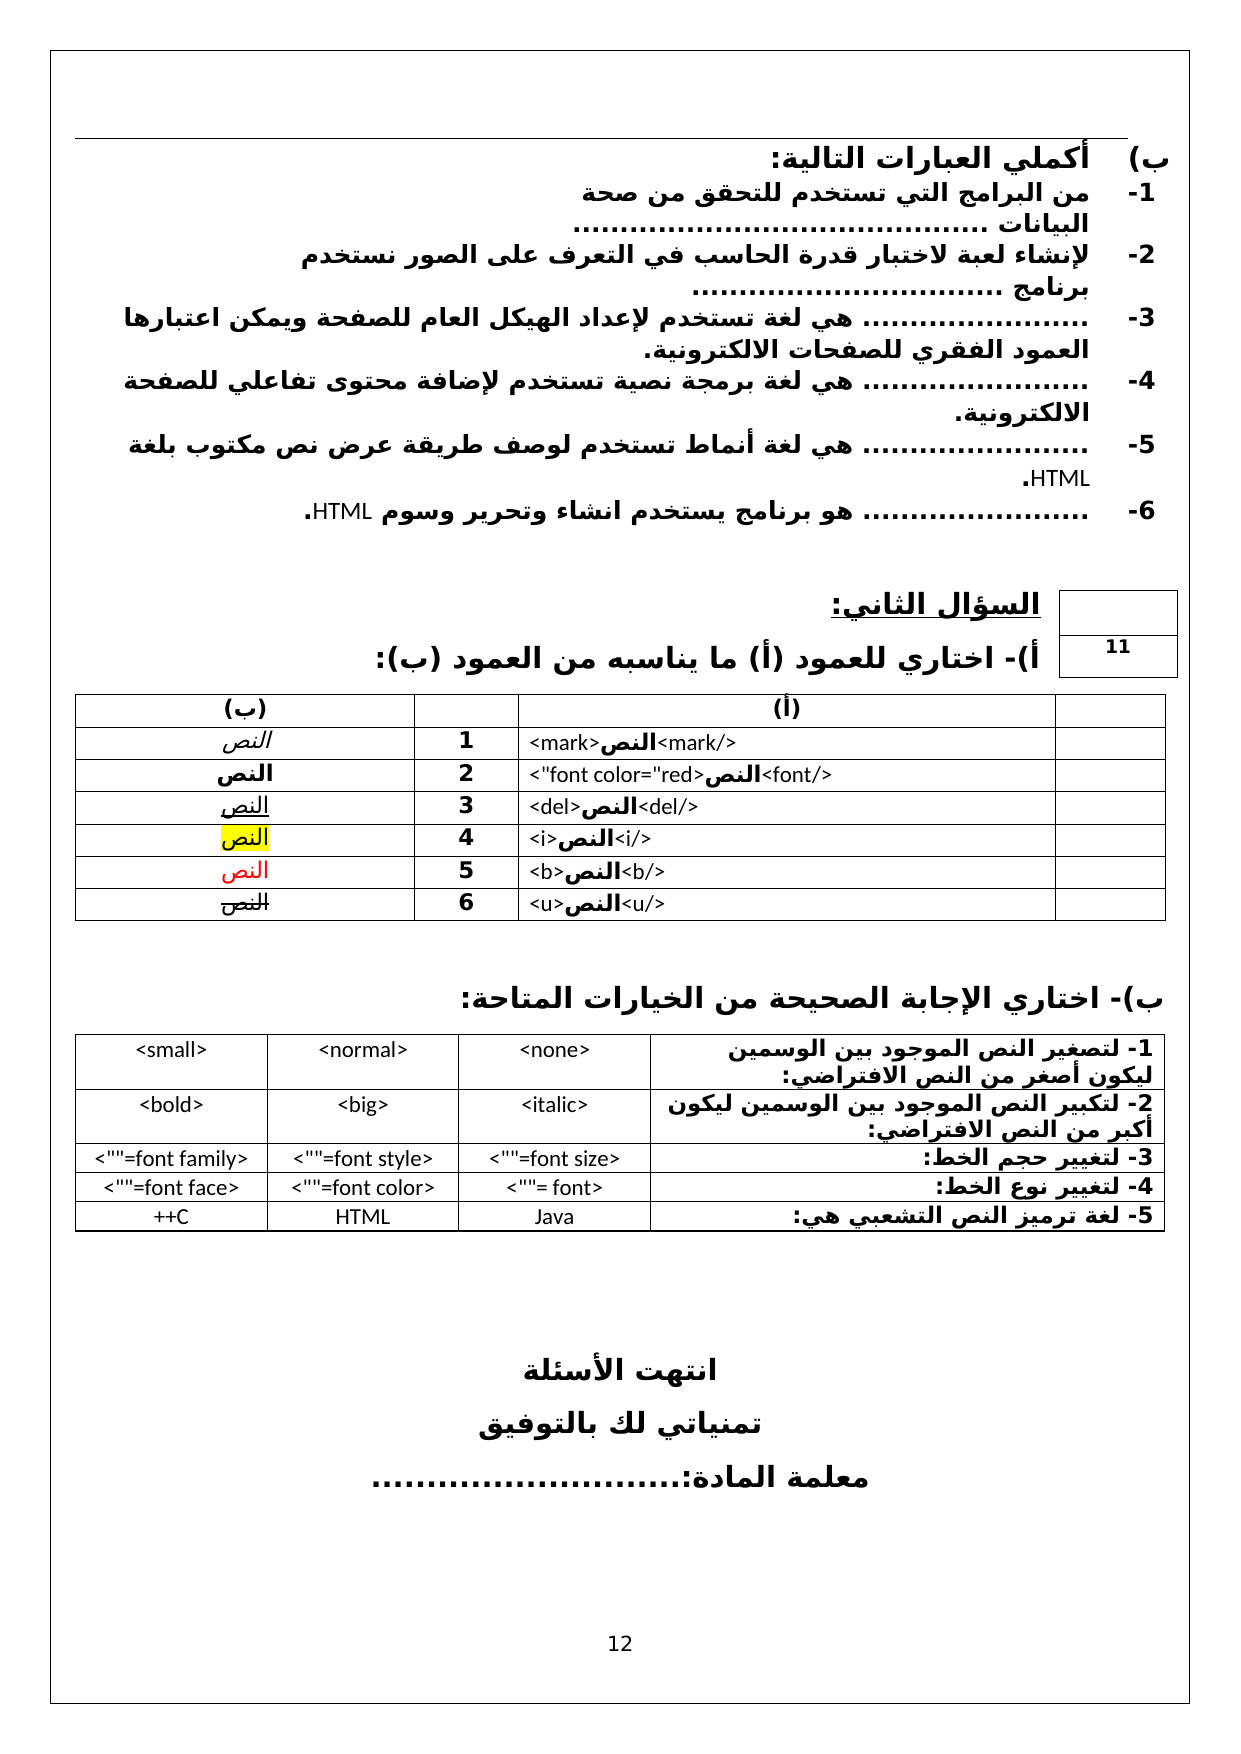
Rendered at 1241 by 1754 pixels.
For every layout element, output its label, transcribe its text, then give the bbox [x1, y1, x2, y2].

list أكملي العبارات التالية: [75, 139, 1128, 175]
table_cell </font>النص<font color="red"> [519, 760, 1055, 791]
table_cell Java [459, 1202, 650, 1230]
table_cell 6 [415, 889, 518, 920]
table_cell [1056, 792, 1165, 823]
list لإنشاء لعبة لاختبار قدرة الحاسب في التعرف على الصور نستخدم برنامج ................................. [75, 241, 1128, 301]
table_header (أ) [519, 695, 1055, 727]
table_cell 11 [1060, 636, 1177, 677]
table_header (ب) [76, 695, 414, 727]
table_cell <font color=""> [268, 1173, 458, 1201]
table_header <none> [459, 1035, 650, 1089]
table_cell 2- لتكبير النص الموجود بين الوسمين ليكون أكبر من النص الافتراضي: [651, 1090, 1164, 1143]
table_cell 3- لتغيير حجم الخط: [651, 1144, 1164, 1172]
table_cell HTML [268, 1202, 458, 1230]
table_cell <big> [268, 1090, 458, 1143]
table_cell النص [76, 760, 414, 791]
table_cell C++ [76, 1202, 267, 1230]
table_cell 5 [415, 857, 518, 888]
table_cell 2 [415, 760, 518, 791]
table_cell <italic> [459, 1090, 650, 1143]
table_cell </del>النص<del> [519, 792, 1055, 823]
table_cell 4 [415, 825, 518, 856]
table_header [1056, 695, 1165, 727]
table_cell 5- لغة ترميز النص التشعبي هي: [651, 1202, 1164, 1230]
table_cell [1056, 889, 1165, 920]
table_cell </u>النص<u> [519, 889, 1055, 920]
table_cell <font size=""> [459, 1144, 650, 1172]
table_cell النص [76, 792, 414, 823]
text تمنياتي لك بالتوفيق [75, 1407, 1165, 1441]
table_cell <font face=""> [76, 1173, 267, 1201]
table_cell 3 [415, 792, 518, 823]
table_cell </i>النص<i> [519, 825, 1055, 856]
table_cell 1 [415, 728, 518, 759]
table_cell </b>النص<b> [519, 857, 1055, 888]
table_header [1060, 591, 1177, 635]
table_cell [1056, 760, 1165, 791]
text انتهت الأسئلة [75, 1350, 1165, 1387]
table_cell <bold> [76, 1090, 267, 1143]
text ب)- اختاري الإجابة الصحيحة من الخيارات المتاحة: [75, 981, 1165, 1015]
table_header <small> [76, 1035, 267, 1089]
table_cell <font family=""> [76, 1144, 267, 1172]
table_cell <font =""> [459, 1173, 650, 1201]
table_header 1- لتصغير النص الموجود بين الوسمين ليكون أصغر من النص الافتراضي: [651, 1035, 1164, 1089]
table_cell النص [76, 825, 414, 856]
list ........................ هو برنامج يستخدم انشاء وتحرير وسوم HTML. [75, 495, 1128, 526]
table_cell [1056, 825, 1165, 856]
table_cell [1056, 728, 1165, 759]
table_cell <font style=""> [268, 1144, 458, 1172]
table_cell </mark>النص<mark> [519, 728, 1055, 759]
list من البرامج التي تستخدم للتحقق من صحة البيانات ............................................ [75, 178, 1128, 238]
table_cell النص [76, 857, 414, 888]
text السؤال الثاني: [75, 588, 1165, 622]
table_cell [1056, 857, 1165, 888]
table_header <normal> [268, 1035, 458, 1089]
table_cell النص [76, 728, 414, 759]
table_cell 4- لتغيير نوع الخط: [651, 1173, 1164, 1201]
list ........................ هي لغة أنماط تستخدم لوصف طريقة عرض نص مكتوب بلغة HTML. [75, 429, 1128, 493]
list ........................ هي لغة برمجة نصية تستخدم لإضافة محتوى تفاعلي للصفحة الالكترونية. [75, 367, 1128, 427]
list ........................ هي لغة تستخدم لإعداد الهيكل العام للصفحة ويمكن اعتبارها العمود الفقري للصفحات الالكترونية. [75, 304, 1128, 364]
table_cell النص [76, 889, 414, 920]
text معلمة المادة:............................ [75, 1460, 1165, 1494]
text أ)- اختاري للعمود (أ) ما يناسبه من العمود (ب): [75, 641, 1059, 675]
table_header [415, 695, 518, 727]
